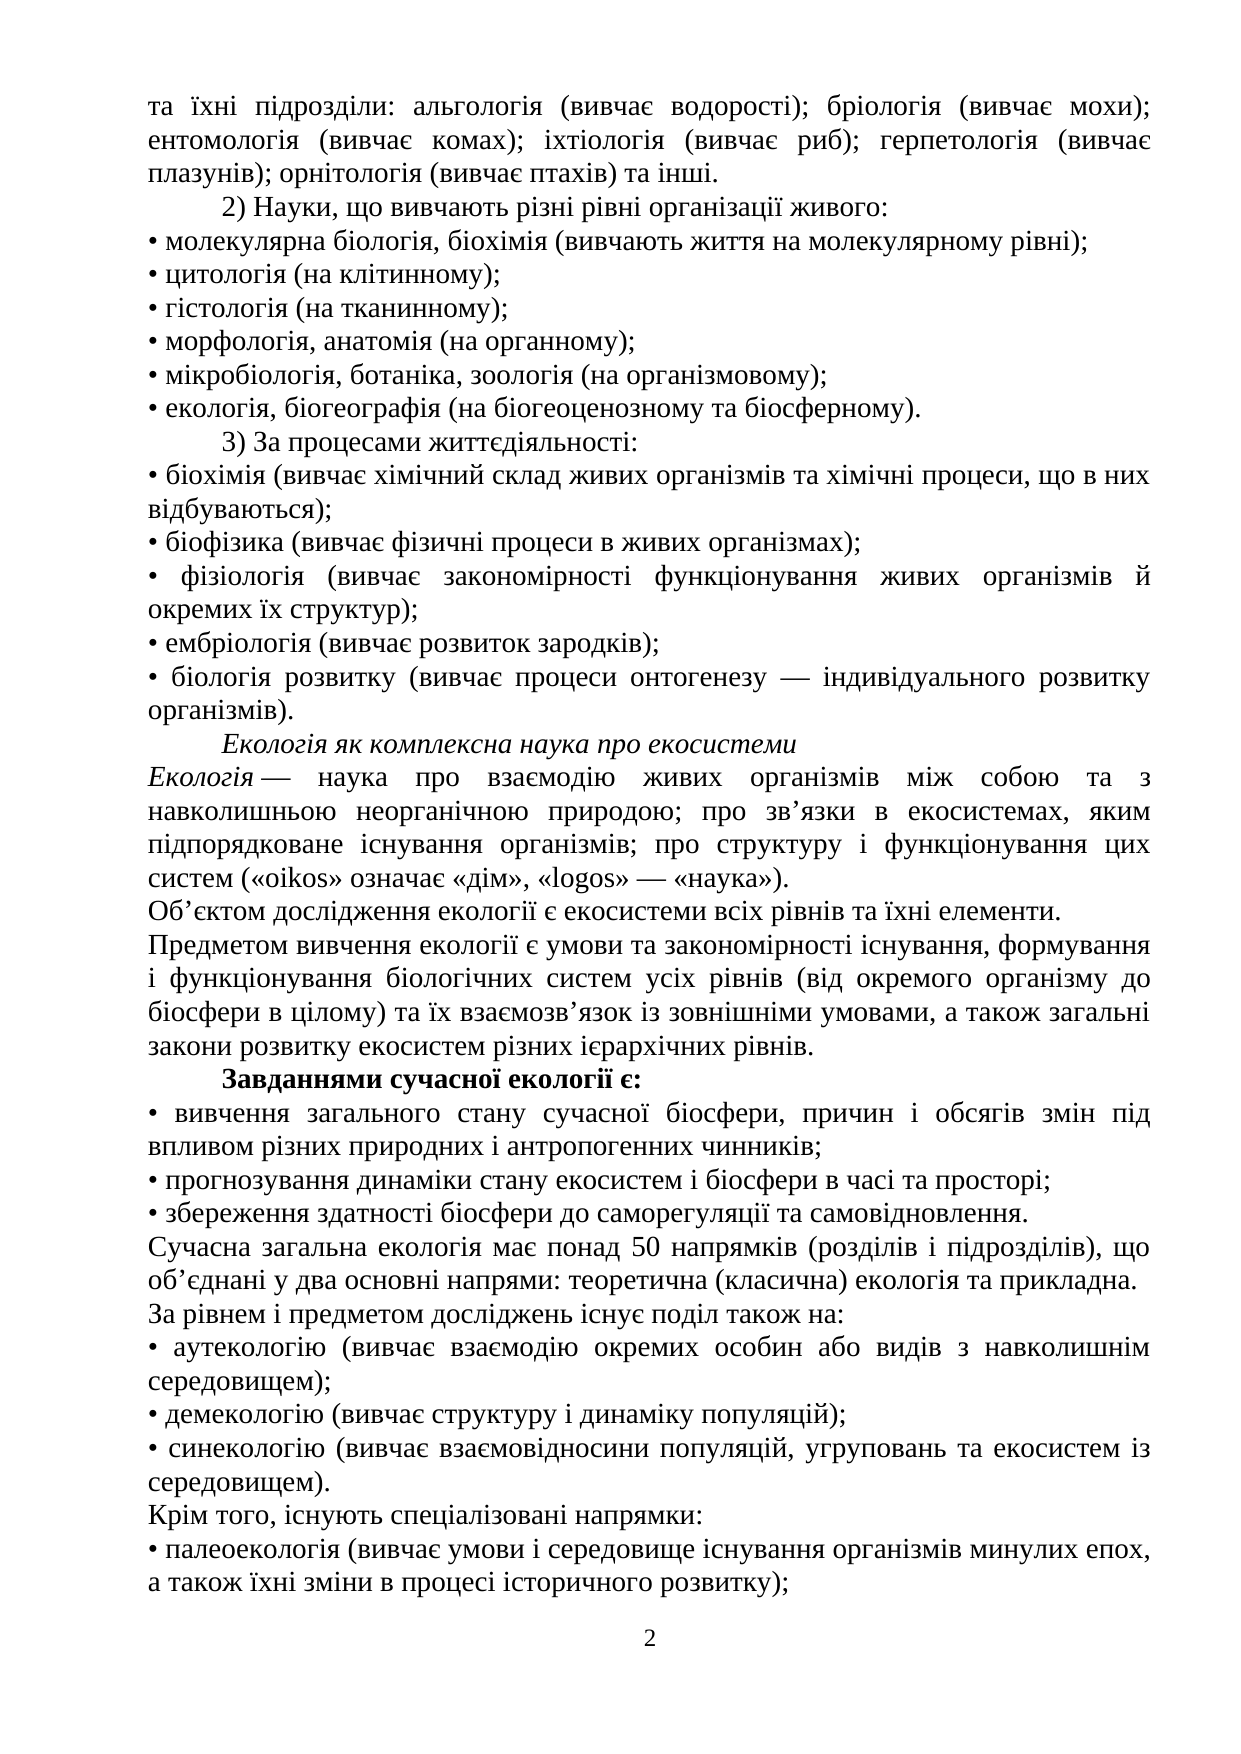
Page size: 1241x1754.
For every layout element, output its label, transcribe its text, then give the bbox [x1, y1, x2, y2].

text • демекологію (вивчає структуру і динаміку популяцій); [148, 1397, 1152, 1430]
text • прогнозування динаміки стану екосистем і біосфери в часі та просторі; [148, 1162, 1152, 1195]
text • ембріологія (вивчає розвиток зародків); [148, 625, 1152, 659]
text • фізіологія (вивчає закономірності функціонування живих організмів й окремих їх структур); [148, 558, 1152, 625]
text • молекулярна біологія, біохімія (вивчають життя на молекулярному рівні); [148, 223, 1152, 256]
text • вивчення загального стану сучасної біосфери, причин і обсягів змін під впливом різних природних і антропогенних чинників; [148, 1095, 1152, 1162]
text • біохімія (вивчає хімічний склад живих організмів та хімічні процеси, що в них відбуваються); [148, 457, 1152, 524]
text 3) За процесами життєдіяльності: [148, 424, 1152, 457]
text • синекологію (вивчає взаємовідносини популяцій, угруповань та екосистем із середовищем). [148, 1430, 1152, 1497]
text • палеоекологія (вивчає умови і середовище існування організмів минулих епох, а також їхні зміни в процесі історичного розвитку); [148, 1531, 1152, 1598]
text • морфологія, анатомія (на органному); [148, 323, 1152, 357]
text Екологія — наука про взаємодію живих організмів між собою та з навколишньою неорганічною природою; про зв’язки в екосистемах, яким підпорядковане існування організмів; про структуру і функціонування цих систем («oikos» означає «дім», «logos» — «наука»). [148, 759, 1152, 893]
text Завданнями сучасної екології є: [148, 1061, 1152, 1095]
text та їхні підрозділи: альгологія (вивчає водорості); бріологія (вивчає мохи); ентомологія (вивчає комах); іхтіологія (вивчає риб); герпетологія (вивчає плазунів); орнітологія (вивчає птахів) та інші. [148, 88, 1152, 189]
text Крім того, існують спеціалізовані напрямки: [148, 1497, 1152, 1531]
text • цитологія (на клітинному); [148, 256, 1152, 290]
text 2) Науки, що вивчають різні рівні організації живого: [148, 189, 1152, 223]
text • гістологія (на тканинному); [148, 290, 1152, 323]
text За рівнем і предметом досліджень існує поділ також на: [148, 1296, 1152, 1329]
text • біофізика (вивчає фізичні процеси в живих організмах); [148, 524, 1152, 558]
text • екологія, біогеографія (на біогеоценозному та біосферному). [148, 390, 1152, 424]
text Сучасна загальна екологія має понад 50 напрямків (розділів і підрозділів), що об’єднані у два основні напрями: теоретична (класична) екологія та прикладна. [148, 1229, 1152, 1296]
text Об’єктом дослідження екології є екосистеми всіх рівнів та їхні елементи. [148, 893, 1152, 927]
text • аутекологію (вивчає взаємодію окремих особин або видів з навколишнім середовищем); [148, 1329, 1152, 1397]
text • біологія розвитку (вивчає процеси онтогенезу — індивідуального розвитку організмів). [148, 659, 1152, 726]
text Предметом вивчення екології є умови та закономірності існування, формування і функціонування біологічних систем усіх рівнів (від окремого організму до біосфери в цілому) та їх взаємозв’язок із зовнішніми умовами, а також загальні закони розвитку екосистем різних ієрархічних рівнів. [148, 927, 1152, 1061]
text Екологія як комплексна наука про екосистеми [148, 726, 1152, 759]
text • мікробіологія, ботаніка, зоологія (на організмовому); [148, 357, 1152, 390]
text • збереження здатності біосфери до саморегуляції та самовідновлення. [148, 1195, 1152, 1229]
